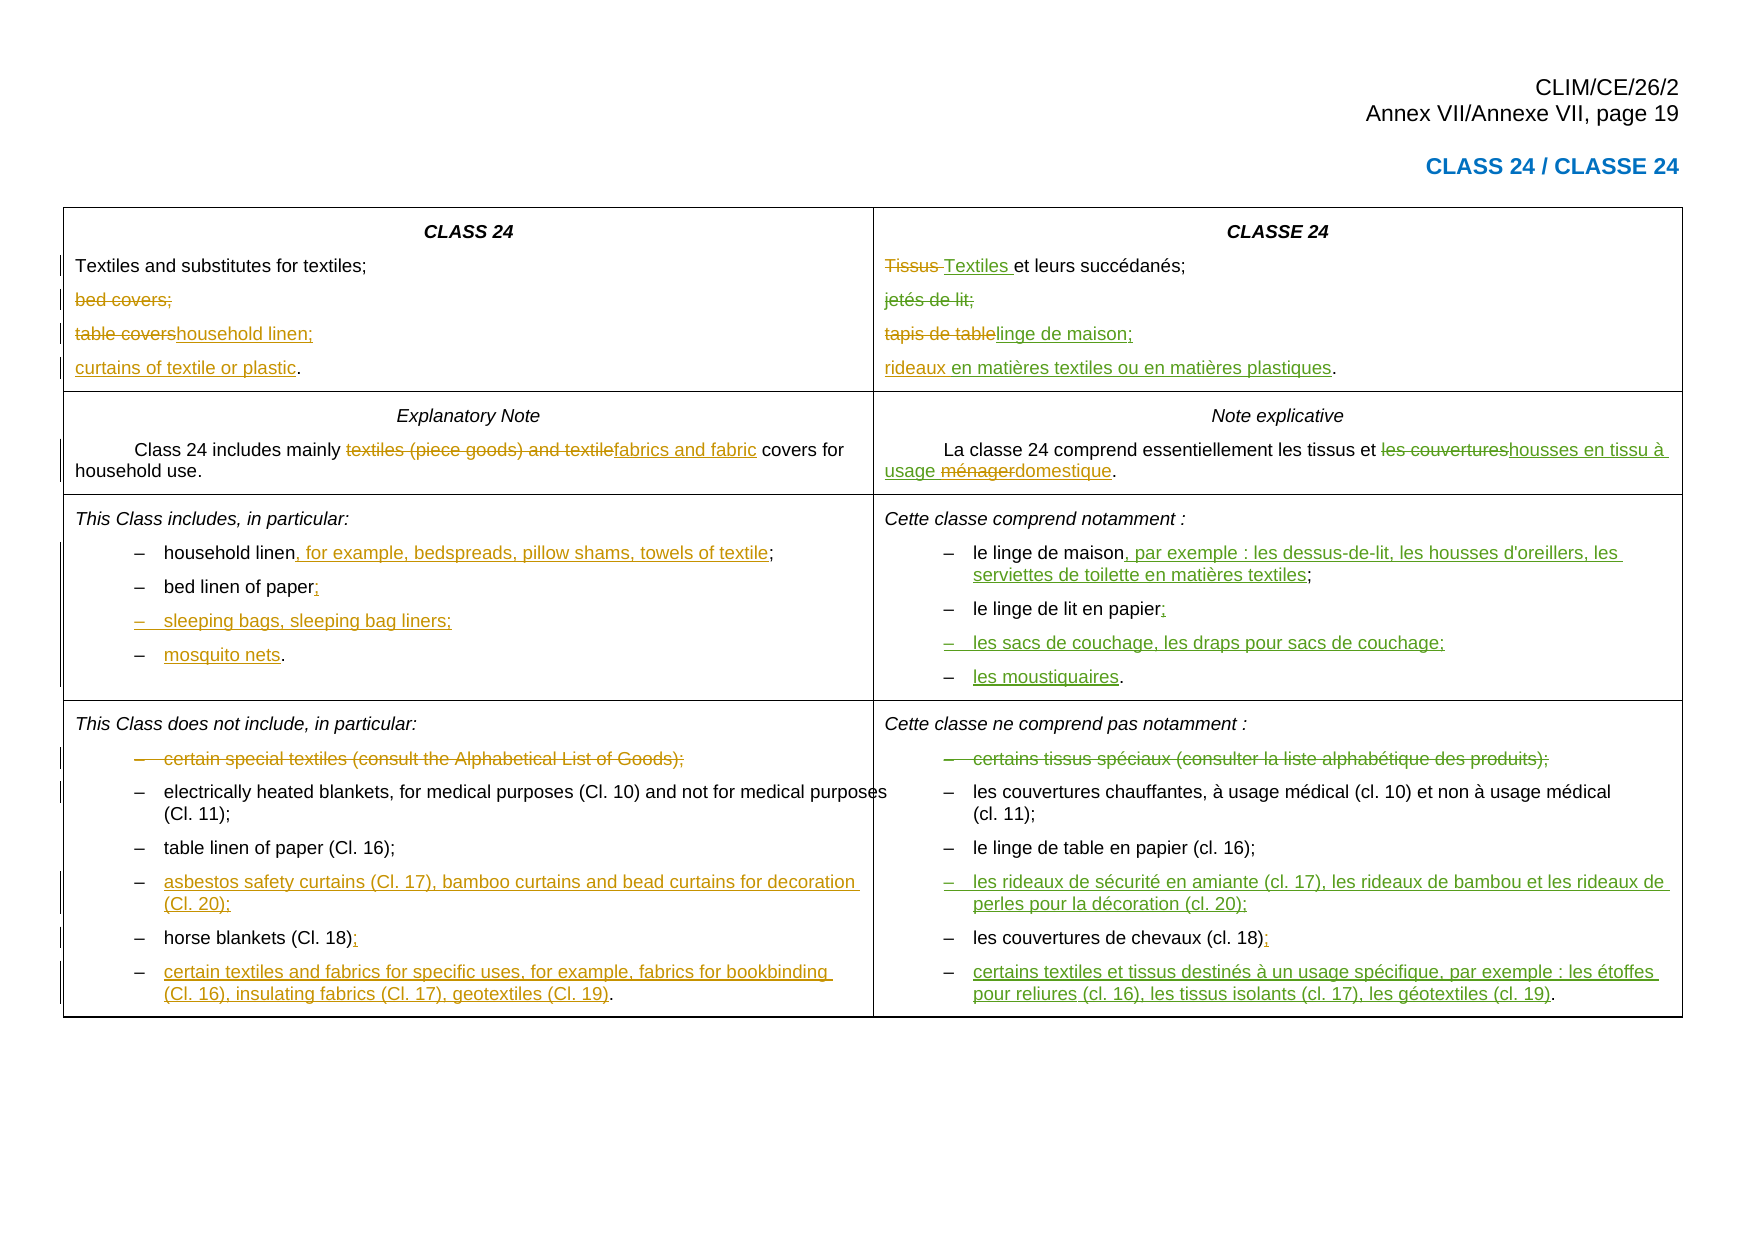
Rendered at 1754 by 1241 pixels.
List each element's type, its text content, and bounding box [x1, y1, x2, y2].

table_cell This Class includes, in particular: – household linen; – bed linen of paper . [64, 495, 873, 700]
table_cell This Class does not include, in particular: – electrically heated blankets, for medical purposes (Cl. 10) and not for medical purposes (Cl. 11); – table linen of paper (Cl. 16); – horse blankets (Cl. 18) . [64, 701, 873, 1016]
table_header CLASSE 24 et leurs succédanés; . [874, 208, 1682, 391]
table_header CLASS 24 Textiles and substitutes for textiles; . [64, 208, 873, 391]
table_cell Note explicative La classe 24 comprend essentiellement les tissus et . [874, 392, 1682, 494]
table_cell Explanatory Note Class 24 includes mainly covers for household use. [64, 392, 873, 494]
table_cell Cette classe ne comprend pas notamment : – les couvertures chauffantes, à usage médical (cl. 10) et non à usage médical (cl. 11); – le linge de table en papier (cl. 16); – les couvertures de chevaux (cl. 18) – . [874, 701, 1682, 1016]
table_cell Cette classe comprend notamment : – le linge de maison; – le linge de lit en papier – . [874, 495, 1682, 700]
